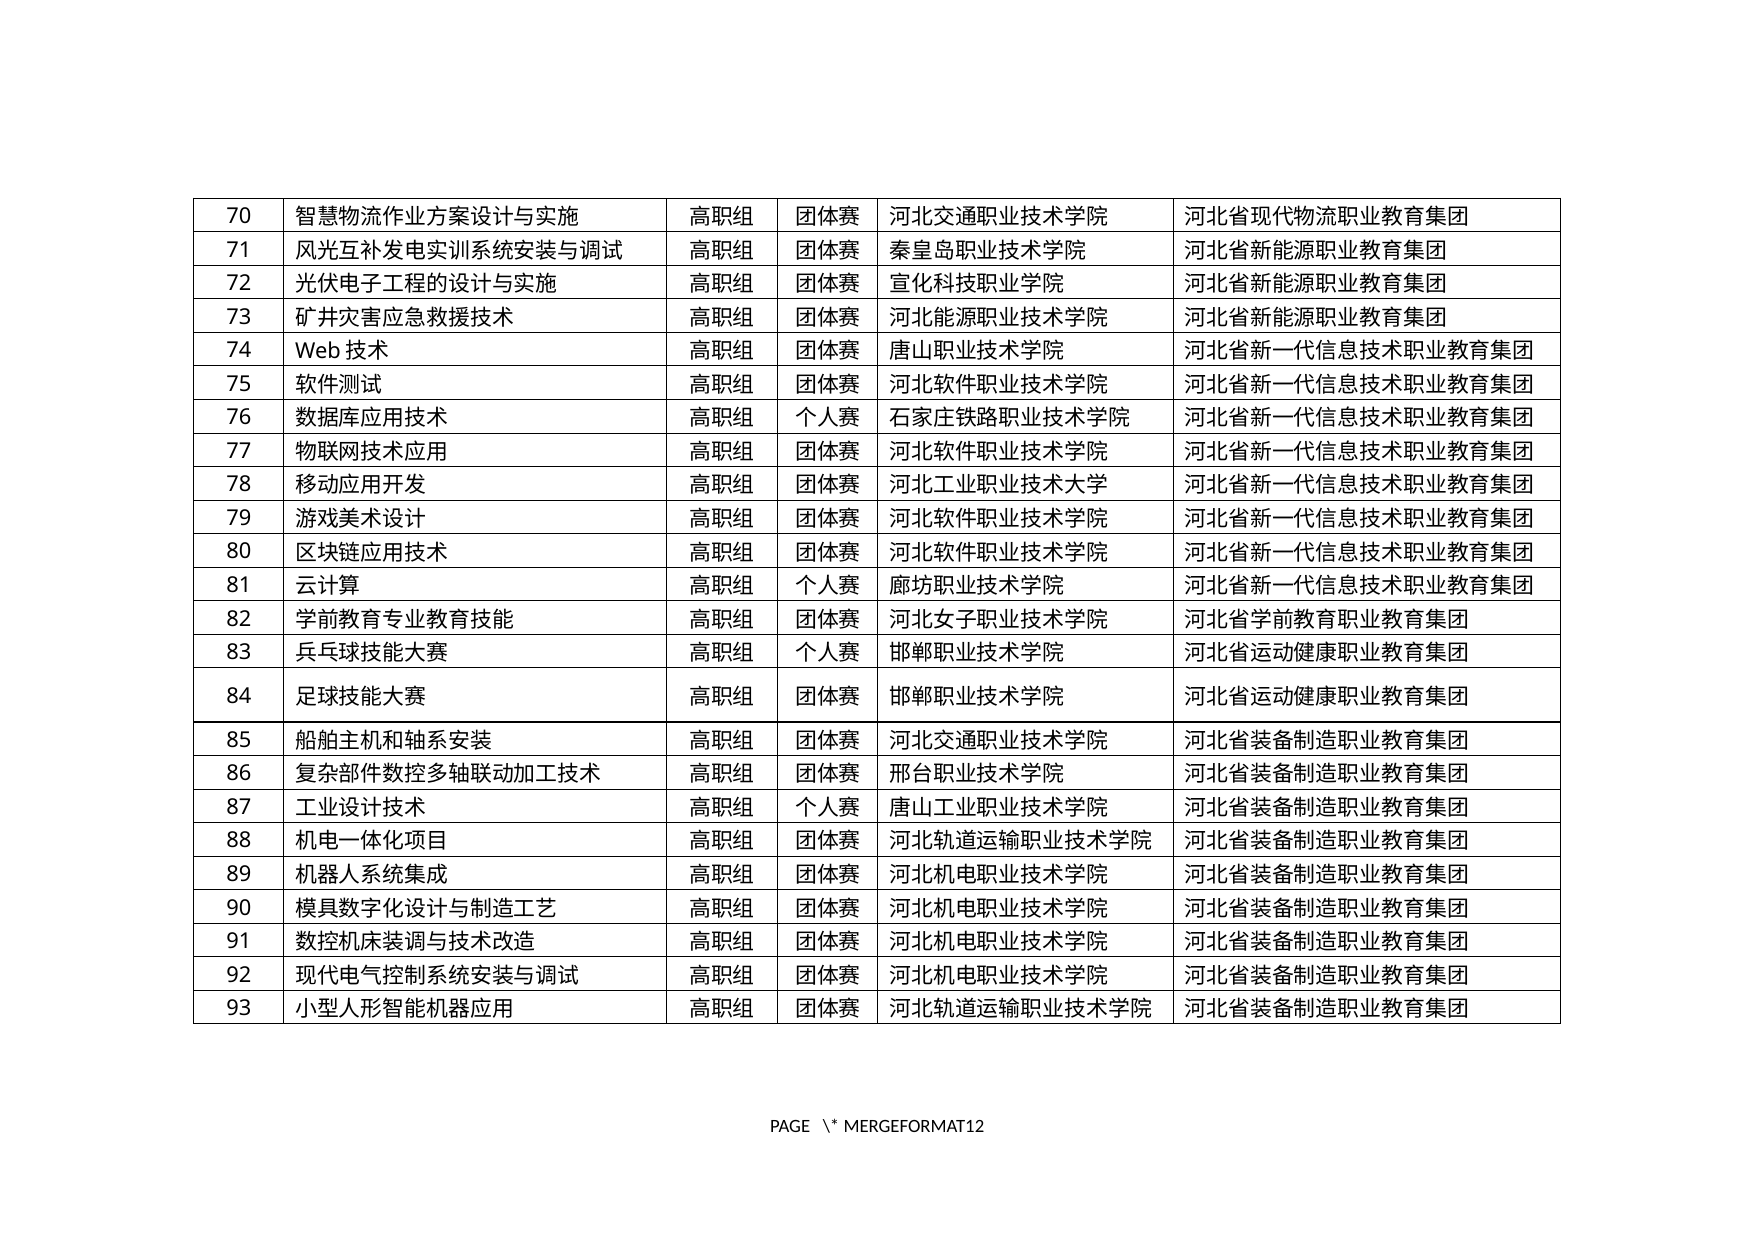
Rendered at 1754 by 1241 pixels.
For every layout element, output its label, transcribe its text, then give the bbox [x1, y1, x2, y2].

table_cell 物联网技术应用 [284, 434, 666, 466]
table_cell 高职组 [667, 534, 777, 567]
table_cell 唐山工业职业技术学院 [878, 790, 1173, 822]
table_cell 团体赛 [778, 434, 877, 466]
table_cell 廊坊职业技术学院 [878, 568, 1173, 600]
table_cell 86 [194, 756, 283, 788]
table_cell 团体赛 [778, 366, 877, 399]
table_cell 90 [194, 890, 283, 923]
table_cell 河北省运动健康职业教育集团 [1174, 668, 1560, 721]
table_cell 小型人形智能机器应用 [284, 991, 666, 1023]
table_cell 高职组 [667, 400, 777, 432]
table_cell 机电一体化项目 [284, 823, 666, 856]
table_cell 河北省新一代信息技术职业教育集团 [1174, 434, 1560, 466]
table_cell 高职组 [667, 199, 777, 231]
table_cell 团体赛 [778, 199, 877, 231]
table_cell 河北省现代物流职业教育集团 [1174, 199, 1560, 231]
table_cell 足球技能大赛 [284, 668, 666, 721]
table_cell 84 [194, 668, 283, 721]
table_cell 团体赛 [778, 299, 877, 332]
table_cell 团体赛 [778, 723, 877, 755]
table_cell 高职组 [667, 924, 777, 956]
table_cell 河北交通职业技术学院 [878, 723, 1173, 755]
table_cell 72 [194, 266, 283, 298]
table_cell 河北省新一代信息技术职业教育集团 [1174, 467, 1560, 499]
table_cell 河北省装备制造职业教育集团 [1174, 957, 1560, 990]
table_cell 高职组 [667, 635, 777, 667]
table_cell 河北软件职业技术学院 [878, 366, 1173, 399]
table_cell 高职组 [667, 857, 777, 889]
table_cell 团体赛 [778, 501, 877, 533]
table_cell 河北省运动健康职业教育集团 [1174, 635, 1560, 667]
table_cell 河北省学前教育职业教育集团 [1174, 601, 1560, 634]
table_cell 石家庄铁路职业技术学院 [878, 400, 1173, 432]
table_cell 邯郸职业技术学院 [878, 668, 1173, 721]
table_cell 75 [194, 366, 283, 399]
table_cell 河北省新一代信息技术职业教育集团 [1174, 501, 1560, 533]
table_cell 71 [194, 232, 283, 265]
table_cell 高职组 [667, 299, 777, 332]
table_cell 河北省新能源职业教育集团 [1174, 266, 1560, 298]
table_cell 河北工业职业技术大学 [878, 467, 1173, 499]
table_cell 88 [194, 823, 283, 856]
table_cell 高职组 [667, 957, 777, 990]
table_cell 83 [194, 635, 283, 667]
table_cell 秦皇岛职业技术学院 [878, 232, 1173, 265]
table_cell 河北省装备制造职业教育集团 [1174, 857, 1560, 889]
table_cell 80 [194, 534, 283, 567]
table_cell 河北软件职业技术学院 [878, 434, 1173, 466]
table_cell 82 [194, 601, 283, 634]
table_cell 河北轨道运输职业技术学院 [878, 991, 1173, 1023]
table_cell 团体赛 [778, 232, 877, 265]
table_cell 河北省新一代信息技术职业教育集团 [1174, 366, 1560, 399]
table_cell 河北女子职业技术学院 [878, 601, 1173, 634]
table_cell 78 [194, 467, 283, 499]
table_cell 个人赛 [778, 400, 877, 432]
table_cell 河北省新一代信息技术职业教育集团 [1174, 400, 1560, 432]
table_cell 团体赛 [778, 333, 877, 365]
table_cell 高职组 [667, 790, 777, 822]
table_cell 个人赛 [778, 568, 877, 600]
table_cell 73 [194, 299, 283, 332]
table_cell 风光互补发电实训系统安装与调试 [284, 232, 666, 265]
table_cell 软件测试 [284, 366, 666, 399]
table_cell 河北省新一代信息技术职业教育集团 [1174, 568, 1560, 600]
table_cell 92 [194, 957, 283, 990]
table_cell 游戏美术设计 [284, 501, 666, 533]
table_cell 河北省装备制造职业教育集团 [1174, 723, 1560, 755]
table_cell 矿井灾害应急救援技术 [284, 299, 666, 332]
table_cell 团体赛 [778, 534, 877, 567]
table_cell 个人赛 [778, 635, 877, 667]
table_cell 团体赛 [778, 957, 877, 990]
table_cell 高职组 [667, 723, 777, 755]
table_cell 河北省装备制造职业教育集团 [1174, 823, 1560, 856]
table_cell 云计算 [284, 568, 666, 600]
table_cell 81 [194, 568, 283, 600]
table_cell 模具数字化设计与制造工艺 [284, 890, 666, 923]
table_cell 河北省装备制造职业教育集团 [1174, 756, 1560, 788]
table_cell 个人赛 [778, 790, 877, 822]
table_cell 高职组 [667, 601, 777, 634]
table_cell 高职组 [667, 266, 777, 298]
table_cell 团体赛 [778, 890, 877, 923]
table_cell 76 [194, 400, 283, 432]
table_cell 船舶主机和轴系安装 [284, 723, 666, 755]
table_cell 河北软件职业技术学院 [878, 501, 1173, 533]
table_cell 团体赛 [778, 857, 877, 889]
table_cell 85 [194, 723, 283, 755]
table_cell 高职组 [667, 568, 777, 600]
table_cell 移动应用开发 [284, 467, 666, 499]
table_cell 唐山职业技术学院 [878, 333, 1173, 365]
table_cell 河北省装备制造职业教育集团 [1174, 790, 1560, 822]
table_cell 高职组 [667, 501, 777, 533]
table_cell 复杂部件数控多轴联动加工技术 [284, 756, 666, 788]
table_cell 河北省新一代信息技术职业教育集团 [1174, 534, 1560, 567]
table_cell 高职组 [667, 333, 777, 365]
table_cell 河北省新一代信息技术职业教育集团 [1174, 333, 1560, 365]
table_cell 77 [194, 434, 283, 466]
table_cell 团体赛 [778, 991, 877, 1023]
table_cell 河北交通职业技术学院 [878, 199, 1173, 231]
table_cell 团体赛 [778, 756, 877, 788]
table_cell 河北轨道运输职业技术学院 [878, 823, 1173, 856]
table_cell 河北省新能源职业教育集团 [1174, 299, 1560, 332]
table_cell 91 [194, 924, 283, 956]
table_cell 河北省装备制造职业教育集团 [1174, 924, 1560, 956]
table_cell 高职组 [667, 823, 777, 856]
table_cell 团体赛 [778, 601, 877, 634]
table_cell 团体赛 [778, 924, 877, 956]
table_cell 93 [194, 991, 283, 1023]
table_cell 89 [194, 857, 283, 889]
table_cell 团体赛 [778, 467, 877, 499]
table_cell 高职组 [667, 366, 777, 399]
table_cell 河北机电职业技术学院 [878, 857, 1173, 889]
table_cell 智慧物流作业方案设计与实施 [284, 199, 666, 231]
table_cell 河北能源职业技术学院 [878, 299, 1173, 332]
table_cell 79 [194, 501, 283, 533]
table_cell 河北省装备制造职业教育集团 [1174, 991, 1560, 1023]
table_cell 87 [194, 790, 283, 822]
table_cell 河北省装备制造职业教育集团 [1174, 890, 1560, 923]
table_cell 兵乓球技能大赛 [284, 635, 666, 667]
table_cell 高职组 [667, 467, 777, 499]
table_cell 高职组 [667, 434, 777, 466]
table_cell 河北机电职业技术学院 [878, 957, 1173, 990]
table_cell 高职组 [667, 668, 777, 721]
table_cell 机器人系统集成 [284, 857, 666, 889]
table_cell 现代电气控制系统安装与调试 [284, 957, 666, 990]
table_cell 邯郸职业技术学院 [878, 635, 1173, 667]
table_cell 74 [194, 333, 283, 365]
table_cell 数控机床装调与技术改造 [284, 924, 666, 956]
table_cell 70 [194, 199, 283, 231]
table_cell 学前教育专业教育技能 [284, 601, 666, 634]
table_cell 邢台职业技术学院 [878, 756, 1173, 788]
table_cell 高职组 [667, 890, 777, 923]
table_cell 光伏电子工程的设计与实施 [284, 266, 666, 298]
table_cell Web技术 [284, 333, 666, 365]
table_cell 团体赛 [778, 668, 877, 721]
table_cell 高职组 [667, 991, 777, 1023]
table_cell 团体赛 [778, 266, 877, 298]
table_cell 工业设计技术 [284, 790, 666, 822]
table_cell 高职组 [667, 756, 777, 788]
table_cell 团体赛 [778, 823, 877, 856]
table_cell 河北省新能源职业教育集团 [1174, 232, 1560, 265]
table_cell 河北机电职业技术学院 [878, 890, 1173, 923]
table_cell 河北机电职业技术学院 [878, 924, 1173, 956]
table_cell 河北软件职业技术学院 [878, 534, 1173, 567]
table_cell 数据库应用技术 [284, 400, 666, 432]
table_cell 高职组 [667, 232, 777, 265]
table_cell 区块链应用技术 [284, 534, 666, 567]
table_cell 宣化科技职业学院 [878, 266, 1173, 298]
